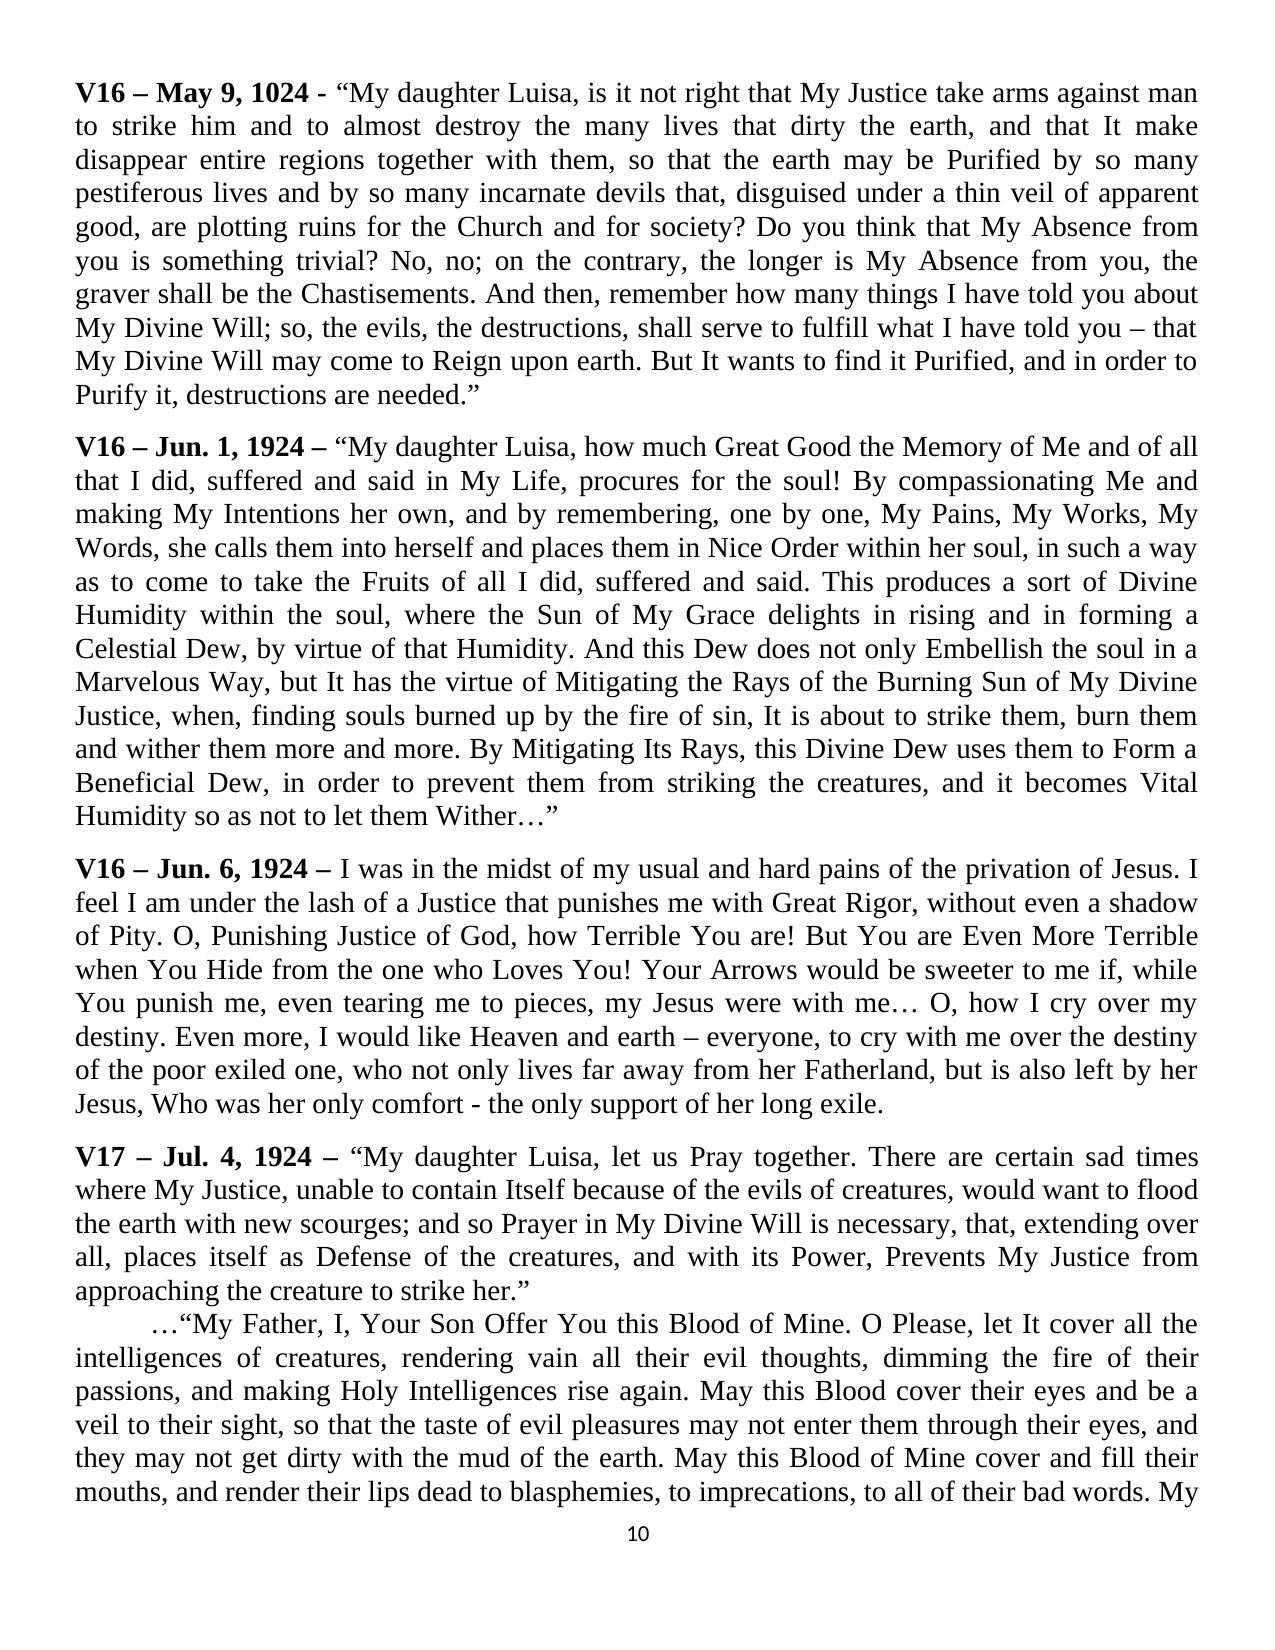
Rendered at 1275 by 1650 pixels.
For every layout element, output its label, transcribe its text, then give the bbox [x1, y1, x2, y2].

text V16 – Jun. 6, 1924 – I was in the midst of my usual and hard pains of the privation of Jesus. I feel I am under the lash of a Justice that punishes me with Great Rigor, without even a shadow of Pity. O, Punishing Justice of God, how Terrible You are! But You are Even More Terrible when You Hide from the one who Loves You! Your Arrows would be sweeter to me if, while You punish me, even tearing me to pieces, my Jesus were with me… O, how I cry over my destiny. Even more, I would like Heaven and earth – everyone, to cry with me over the destiny of the poor exiled one, who not only lives far away from her Fatherland, but is also left by her Jesus, Who was her only comfort - the only support of her long exile. [75, 851, 1200, 1119]
text V16 – Jun. 1, 1924 – “My daughter Luisa, how much Great Good the Memory of Me and of all that I did, suffered and said in My Life, procures for the soul! By compassionating Me and making My Intentions her own, and by remembering, one by one, My Pains, My Works, My Words, she calls them into herself and places them in Nice Order within her soul, in such a way as to come to take the Fruits of all I did, suffered and said. This produces a sort of Divine Humidity within the soul, where the Sun of My Grace delights in rising and in forming a Celestial Dew, by virtue of that Humidity. And this Dew does not only Embellish the soul in a Marvelous Way, but It has the virtue of Mitigating the Rays of the Burning Sun of My Divine Justice, when, finding souls burned up by the fire of sin, It is about to strike them, burn them and wither them more and more. By Mitigating Its Rays, this Divine Dew uses them to Form a Beneficial Dew, in order to prevent them from striking the creatures, and it becomes Vital Humidity so as not to let them Wither…” [75, 429, 1200, 832]
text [75, 1306, 1200, 1508]
text V16 – May 9, 1024 - “My daughter Luisa, is it not right that My Justice take arms against man to strike him and to almost destroy the many lives that dirty the earth, and that It make disappear entire regions together with them, so that the earth may be Purified by so many pestiferous lives and by so many incarnate devils that, disguised under a thin veil of apparent good, are plotting ruins for the Church and for society? Do you think that My Absence from you is something trivial? No, no; on the contrary, the longer is My Absence from you, the graver shall be the Chastisements. And then, remember how many things I have told you about My Divine Will; so, the evils, the destructions, shall serve to fulfill what I have told you – that My Divine Will may come to Reign upon earth. But It wants to find it Purified, and in order to Purify it, destructions are needed.” [75, 75, 1200, 410]
text V17 – Jul. 4, 1924 – “My daughter Luisa, let us Pray together. There are certain sad times where My Justice, unable to contain Itself because of the evils of creatures, would want to flood the earth with new scourges; and so Prayer in My Divine Will is necessary, that, extending over all, places itself as Defense of the creatures, and with its Power, Prevents My Justice from approaching the creature to strike her.” [75, 1139, 1200, 1306]
